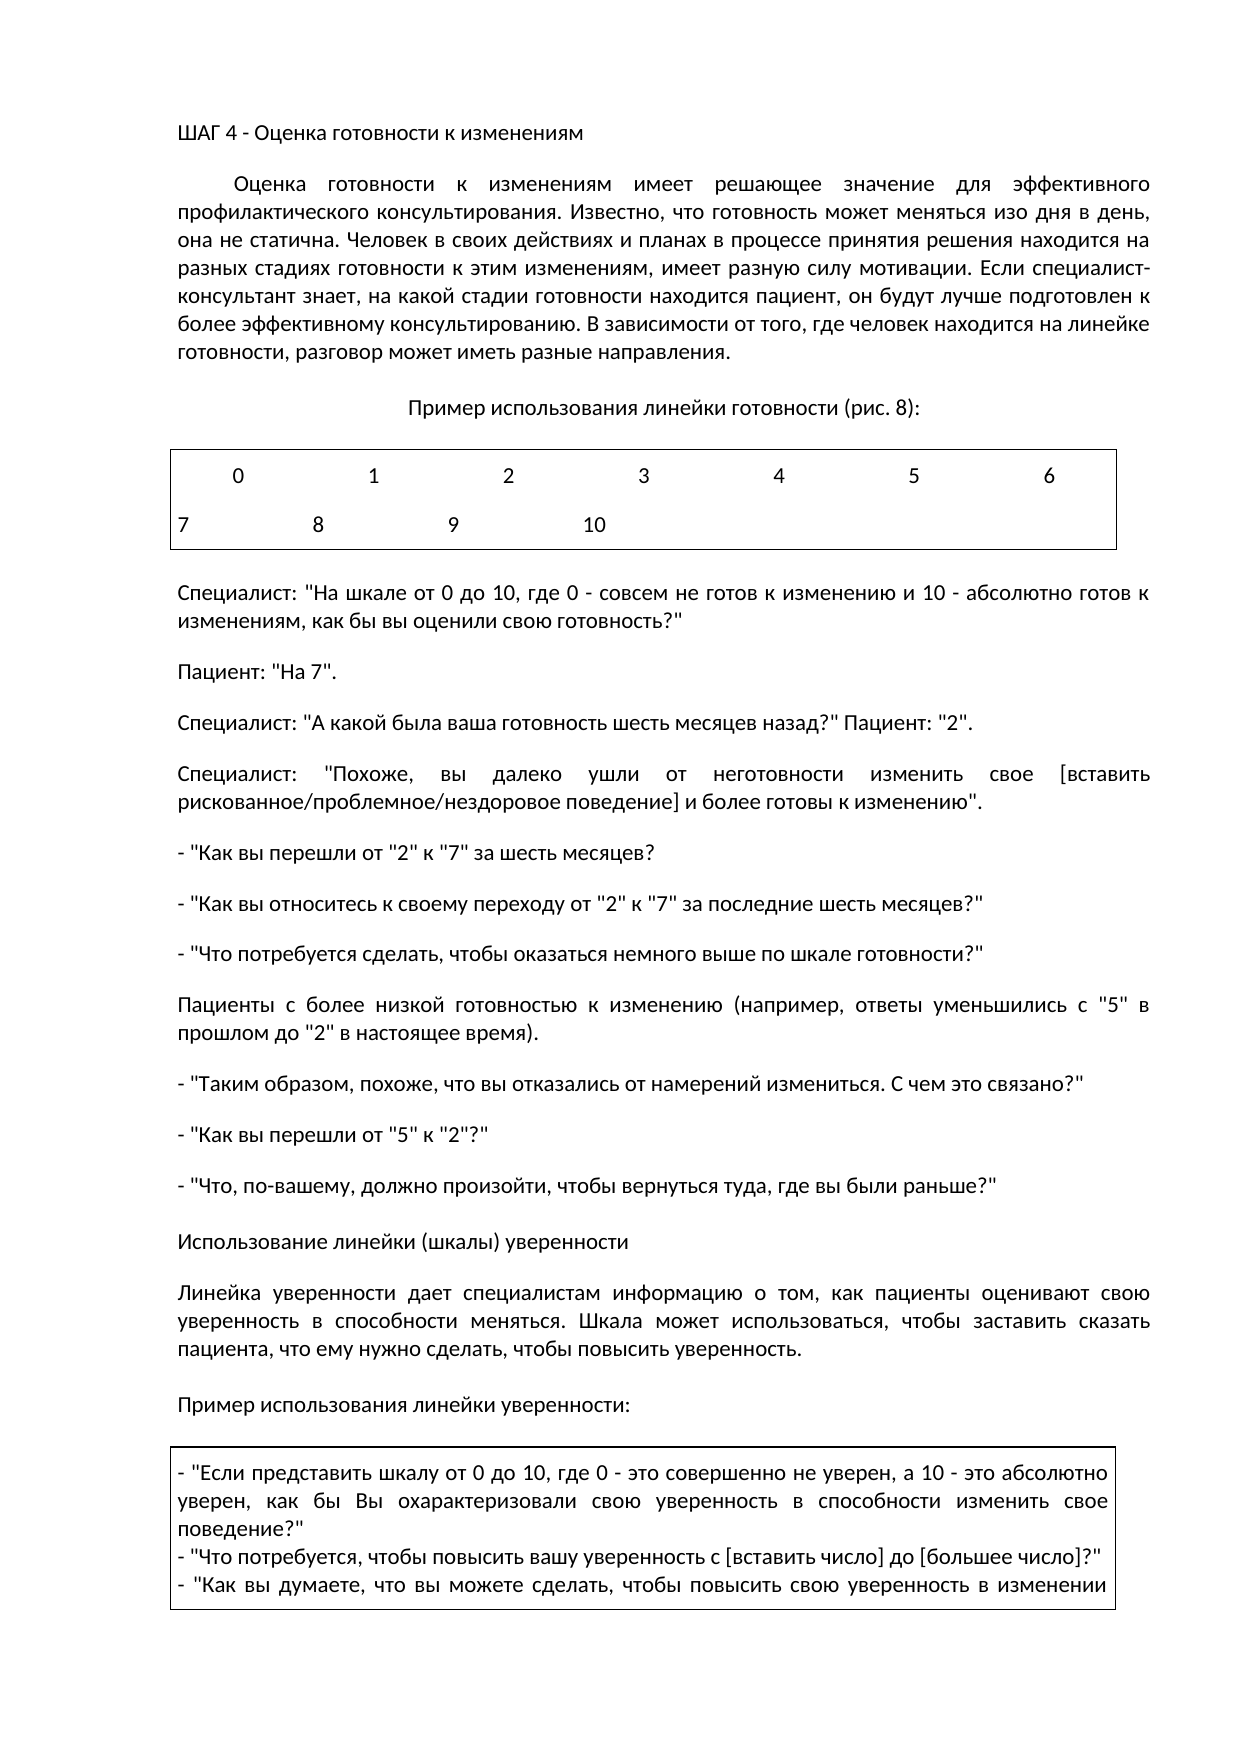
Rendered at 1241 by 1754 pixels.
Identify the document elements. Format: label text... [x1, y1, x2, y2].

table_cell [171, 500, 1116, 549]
text Оценка готовности к изменениям имеет решающее значение для эффективного профилактического консультирования. Известно, что готовность может меняться изо дня в день, она не статична. Человек в своих действиях и планах в процессе принятия решения находится на разных стадиях готовности к этим изменениям, имеет разную силу мотивации. Если специалист-консультант знает, на какой стадии готовности находится пациент, он будут лучше подготовлен к более эффективному консультированию. В зависимости от того, где человек находится на линейке готовности, разговор может иметь разные направления. [177, 169, 1152, 365]
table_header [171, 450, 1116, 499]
text ШАГ 4 - Оценка готовности к изменениям [177, 118, 1152, 146]
text Специалист: "Похоже, вы далеко ушли от неготовности изменить свое [вставить рискованное/проблемное/нездоровое поведение] и более готовы к изменению". [177, 759, 1152, 815]
text - "Как вы относитесь к своему переходу от "2" к "7" за последние шесть месяцев?" [177, 889, 1152, 917]
text - "Что потребуется сделать, чтобы оказаться немного выше по шкале готовности?" [177, 939, 1152, 968]
text Пациент: "На 7". [177, 657, 1152, 685]
text - "Таким образом, похоже, что вы отказались от намерений измениться. С чем это связано?" [177, 1069, 1152, 1097]
text Пример использования линейки уверенности: [177, 1390, 1152, 1418]
text Специалист: "На шкале от 0 до 10, где 0 - совсем не готов к изменению и 10 - абсолютно готов к изменениям, как бы вы оценили свою готовность?" [177, 578, 1152, 634]
text Линейка уверенности дает специалистам информацию о том, как пациенты оценивают свою уверенность в способности меняться. Шкала может использоваться, чтобы заставить сказать пациента, что ему нужно сделать, чтобы повысить уверенность. [177, 1278, 1152, 1362]
text Пациенты с более низкой готовностью к изменению (например, ответы уменьшились с "5" в прошлом до "2" в настоящее время). [177, 991, 1152, 1047]
text Пример использования линейки готовности (рис. 8): [177, 393, 1152, 421]
text - "Что, по-вашему, должно произойти, чтобы вернуться туда, где вы были раньше?" [177, 1171, 1152, 1199]
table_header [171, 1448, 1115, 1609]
text Специалист: "А какой была ваша готовность шесть месяцев назад?" Пациент: "2". [177, 708, 1152, 736]
text Использование линейки (шкалы) уверенности [177, 1227, 1152, 1255]
text - "Как вы перешли от "5" к "2"?" [177, 1120, 1152, 1148]
text - "Как вы перешли от "2" к "7" за шесть месяцев? [177, 838, 1152, 866]
